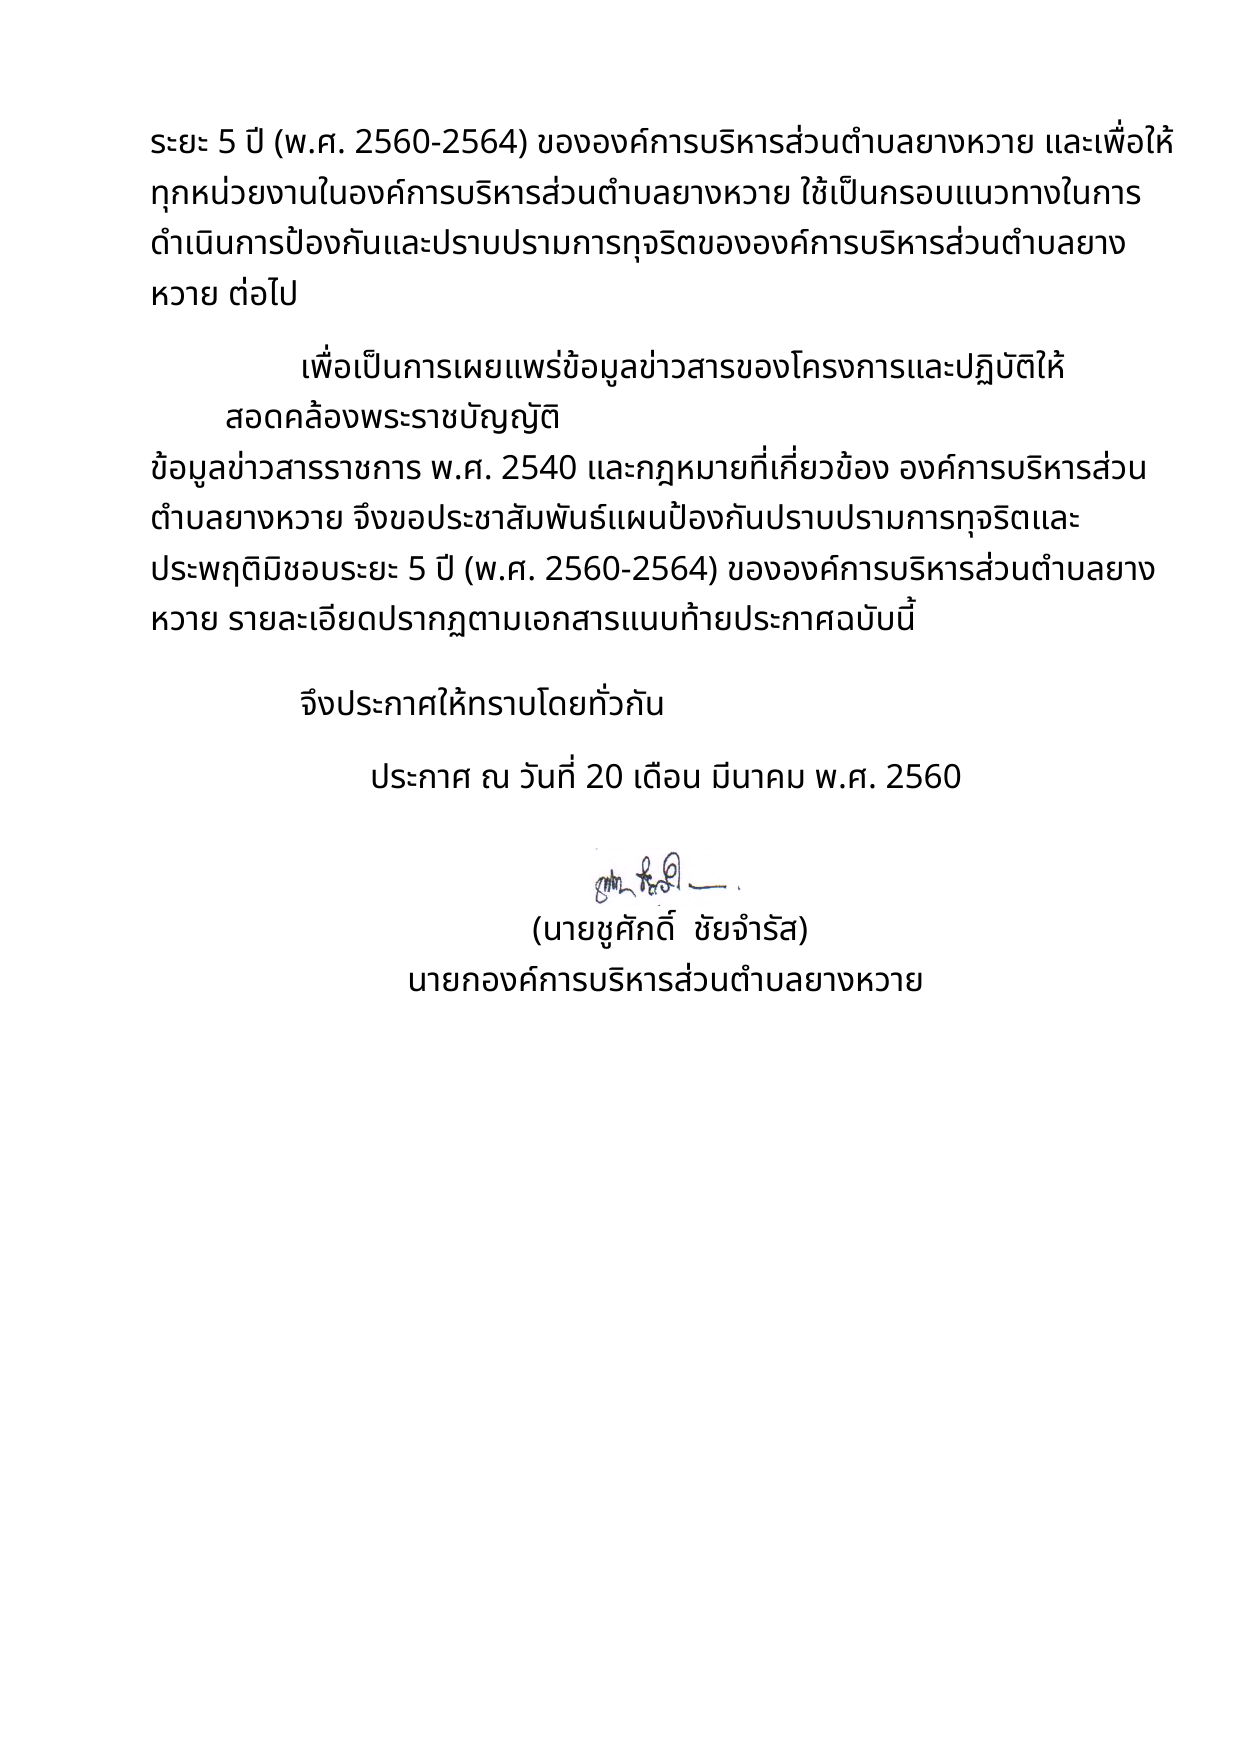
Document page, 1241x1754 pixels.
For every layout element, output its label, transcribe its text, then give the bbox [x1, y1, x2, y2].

text ข้อมูลข่าวสารราชการ พ.ศ. 2540 และกฎหมายที่เกี่ยวข้อง องค์การบริหารส่วนตำบลยางหวาย จึงขอประชาสัมพันธ์แผนป้องกันปราบปรามการทุจริตและประพฤติมิชอบระยะ 5 ปี (พ.ศ. 2560-2564) ขององค์การบริหารส่วนตำบลยางหวาย รายละเอียดปรากฏตามเอกสารแนบท้ายประกาศฉบับนี้ [150, 443, 1181, 646]
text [150, 118, 1181, 320]
text จึงประกาศให้ทราบโดยทั่วกัน [225, 680, 1181, 730]
text ประกาศ ณ วันที่ 20 เดือน มีนาคม พ.ศ. 2560 [150, 753, 1181, 803]
picture [589, 848, 742, 906]
text นายกองค์การบริหารส่วนตำบลยางหวาย [150, 956, 1181, 1006]
text (นายชูศักดิ์ ชัยจำรัส) [150, 905, 1181, 956]
text เพื่อเป็นการเผยแพร่ข้อมูลข่าวสารของโครงการและปฏิบัติให้สอดคล้องพระราชบัญญัติ [225, 343, 1181, 443]
